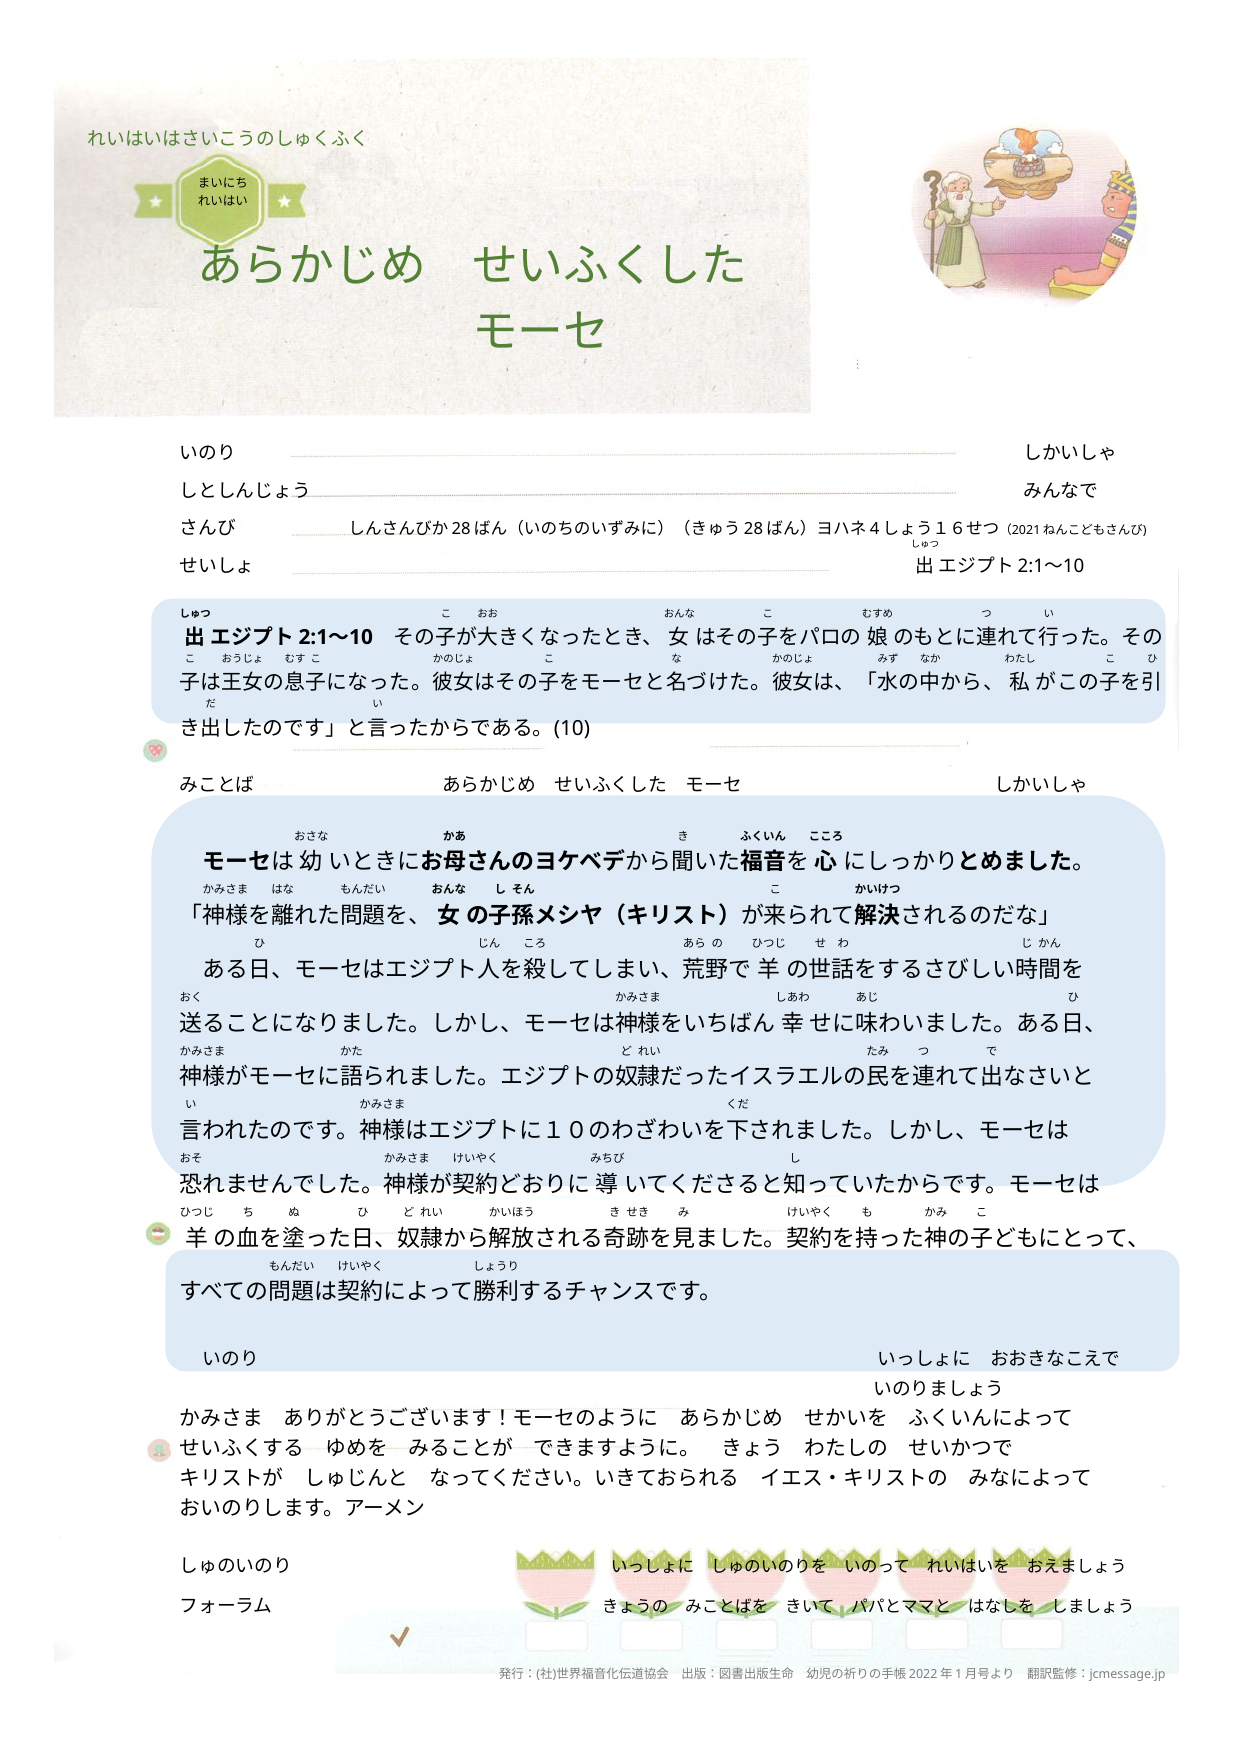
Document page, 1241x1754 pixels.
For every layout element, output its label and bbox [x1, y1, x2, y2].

picture [720, 1669, 728, 1674]
picture [53, 58, 1179, 1674]
